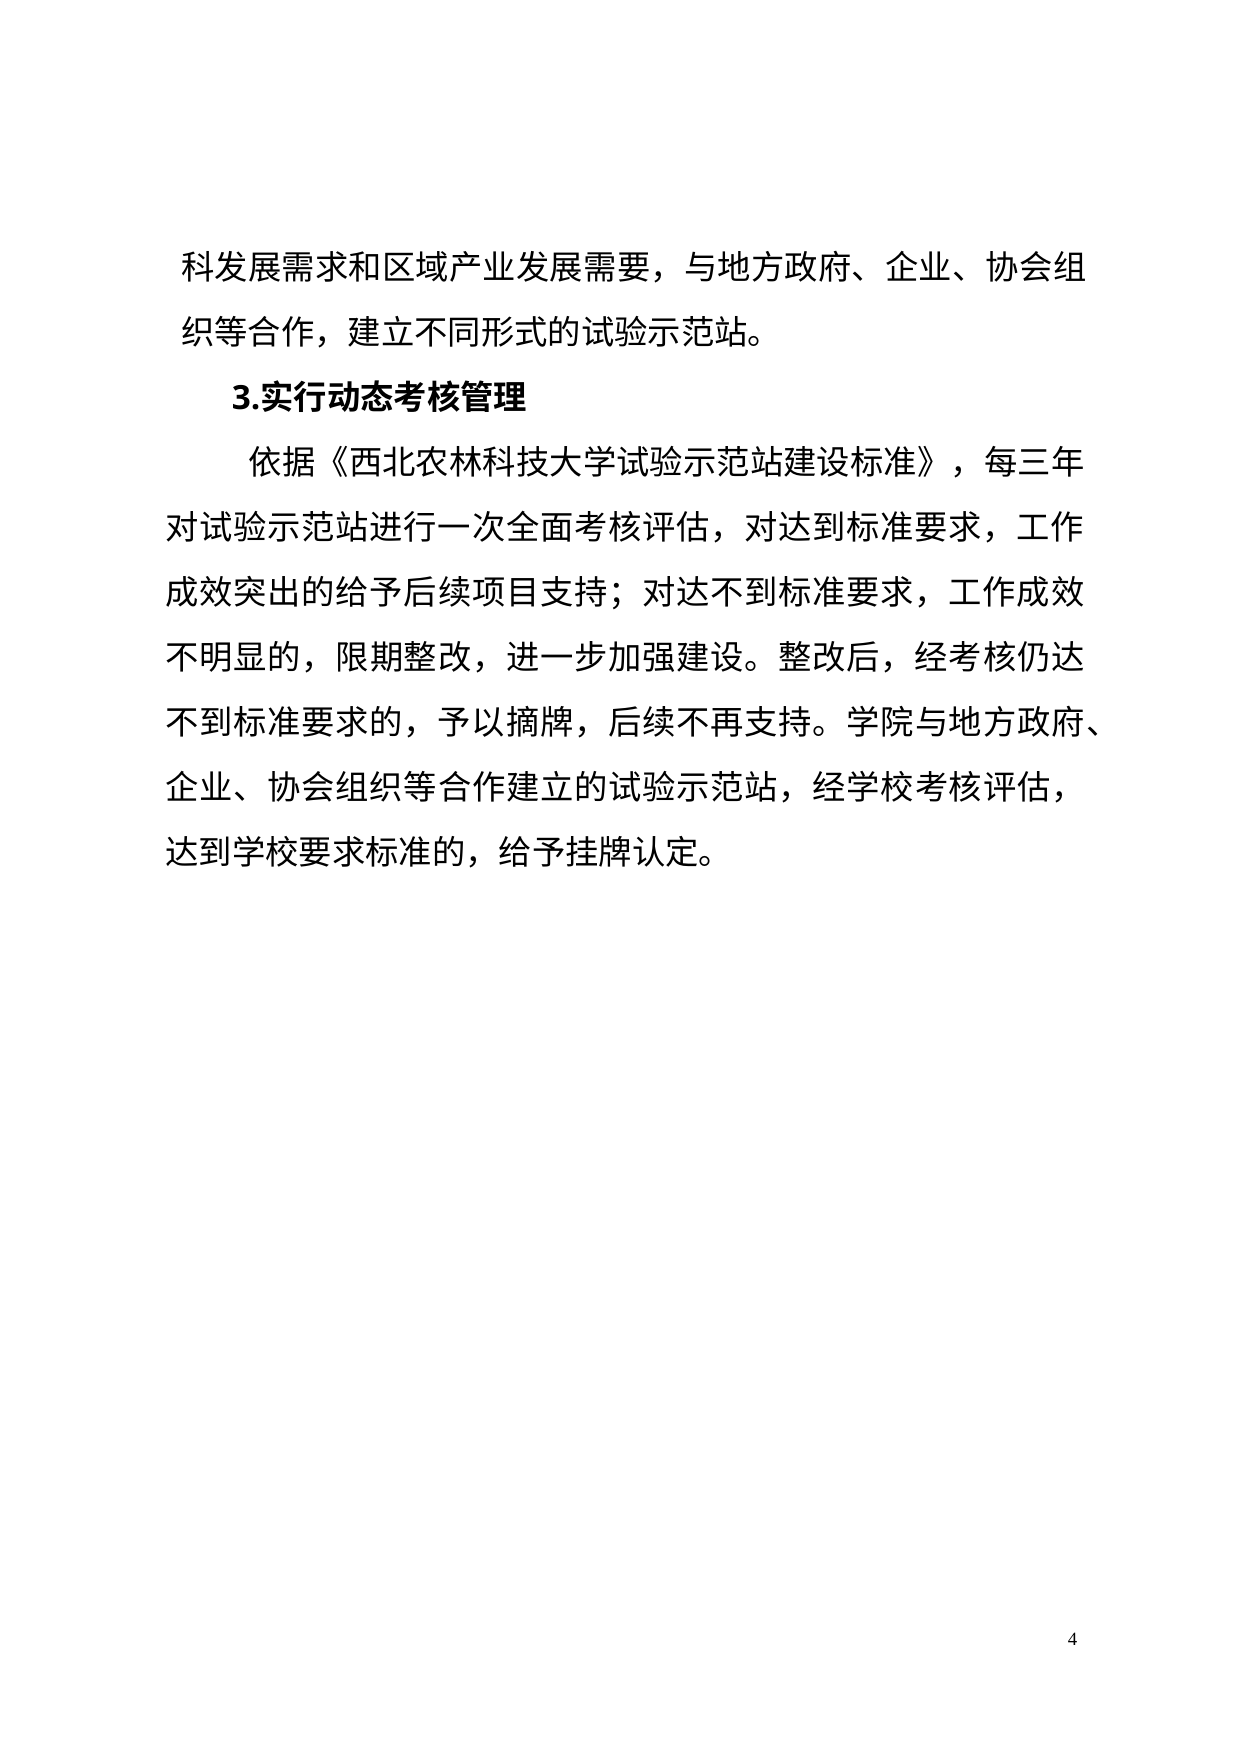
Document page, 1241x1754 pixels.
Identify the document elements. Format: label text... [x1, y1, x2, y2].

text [181, 233, 1087, 363]
text 依据《西北农林科技大学试验示范站建设标准》，每三年对试验示范站进行一次全面考核评估，对达到标准要求，工作成效突出的给予后续项目支持；对达不到标准要求，工作成效不明显的，限期整改，进一步加强建设。整改后，经考核仍达不到标准要求的，予以摘牌，后续不再支持。学院与地方政府、企业、协会组织等合作建立的试验示范站，经学校考核评估，达到学校要求标准的，给予挂牌认定。 [165, 428, 1087, 883]
text 3.实行动态考核管理 [165, 363, 1087, 428]
